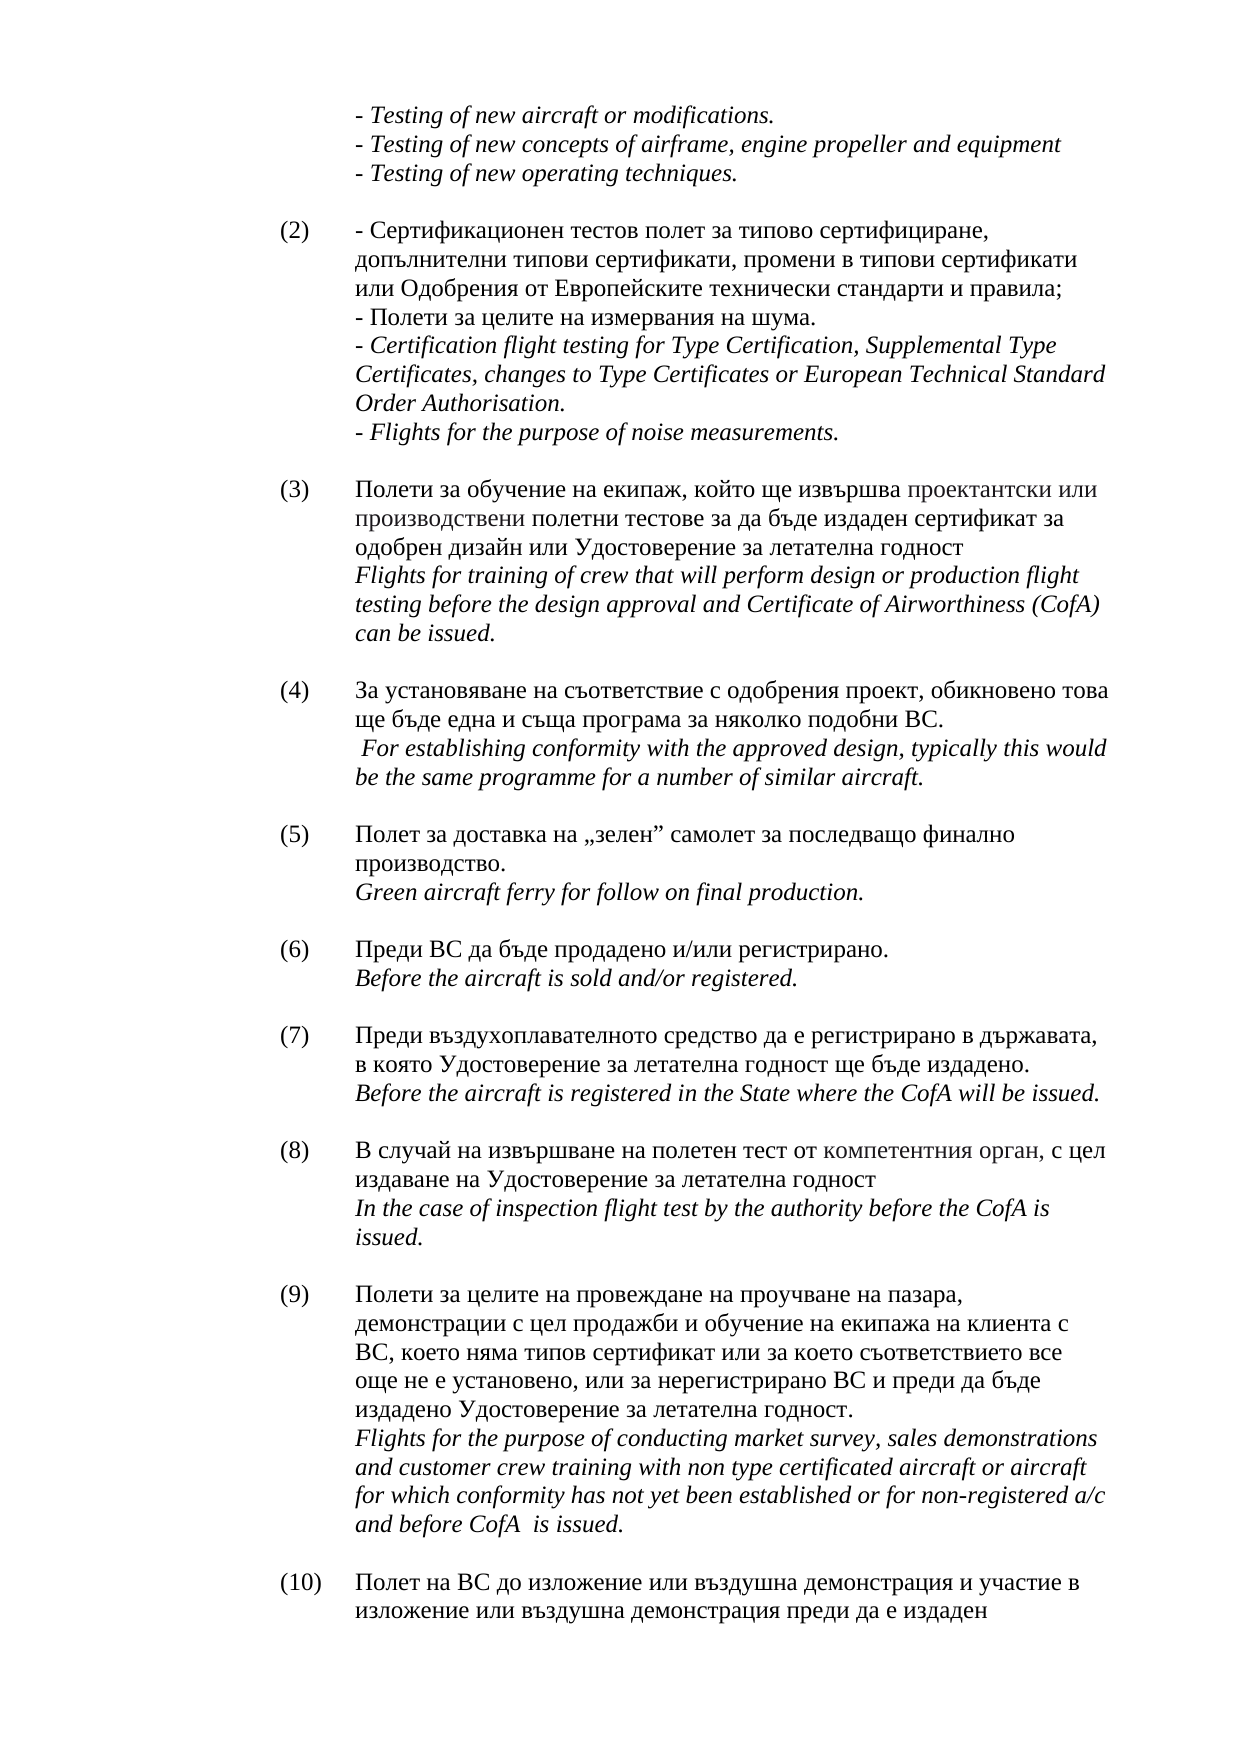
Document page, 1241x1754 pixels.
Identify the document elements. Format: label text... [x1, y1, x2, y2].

text - Flights for the purpose of noise measurements. [130, 417, 1110, 445]
text (4) За установяване на съответствие с одобрения проект, обикновено това ще бъде една и съща програма за няколко подобни ВС. [280, 675, 1110, 733]
text (7) Преди въздухоплавателното средство да е регистрирано в държавата, [280, 1020, 1110, 1049]
text In the case of inspection flight test by the authority before the CofA is issued. [355, 1193, 1110, 1250]
text Before the aircraft is sold and/or registered. [280, 963, 1110, 992]
text (6) Преди ВС да бъде продадено и/или регистрирано. [205, 934, 1110, 963]
text - Testing of new concepts of airframe, engine propeller and equipment [130, 129, 1110, 158]
text - Testing of new operating techniques. [130, 158, 1110, 187]
text в която Удостоверение за летателна годност ще бъде издаденo. [280, 1049, 1110, 1078]
text (2) - Сертификационен тестов полет за типово сертифициране, допълнителни типови сертификати, промени в типови сертификати или Oдобрения от Европейските технически стандарти и правила; [280, 215, 1110, 302]
text Before the aircraft is registered in the State where the CofA will be issued. [280, 1078, 1110, 1107]
text For establishing conformity with the approved design, typically this would be the same programme for a number of similar aircraft. [355, 733, 1110, 790]
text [280, 1567, 1110, 1624]
text (3) Полети за обучение на екипаж, който ще извършва проектантски или производствени полетни тестове за да бъде издаден сертификат за одобрен дизайн или Удостоверение за летателна годност [280, 474, 1110, 560]
text - Полети за целите на измервания на шума. [280, 302, 1110, 330]
text (8) В случай на извършване на полетен тест от компетентния орган, с цел издаване на Удостоверение за летателна годност [280, 1135, 1110, 1193]
text - Testing of new aircraft or modifications. [280, 100, 1110, 129]
text - Certification flight testing for Type Certification, Supplemental Type Certificates, changes to Type Certificates or European Technical Standard Order Authorisation. [355, 330, 1110, 417]
text Green aircraft ferry for follow on final production. [280, 877, 1110, 905]
text Flights for training of crew that will perform design or production flight testing before the design approval and Certificate of Airworthiness (CofA) can be issued. [280, 560, 1110, 647]
text (5) Полет за доставка на „зелен” самолет за последващо финално производство. [280, 819, 1110, 877]
text Flights for the purpose of conducting market survey, sales demonstrations and customer crew training with non type certificated aircraft or aircraft for which conformity has not yet been established or for non-registered a/c and before CofA is issued. [355, 1423, 1110, 1538]
text (9) Полети за целите на провеждане на проучване на пазара, демонстрации с цел продажби и обучение на екипажа на клиента с ВС, което няма типов сертификат или за което съответствието все още не е установено, или за нерегистрирано ВС и преди да бъде издадено Удостоверение за летателна годност. [280, 1279, 1110, 1423]
